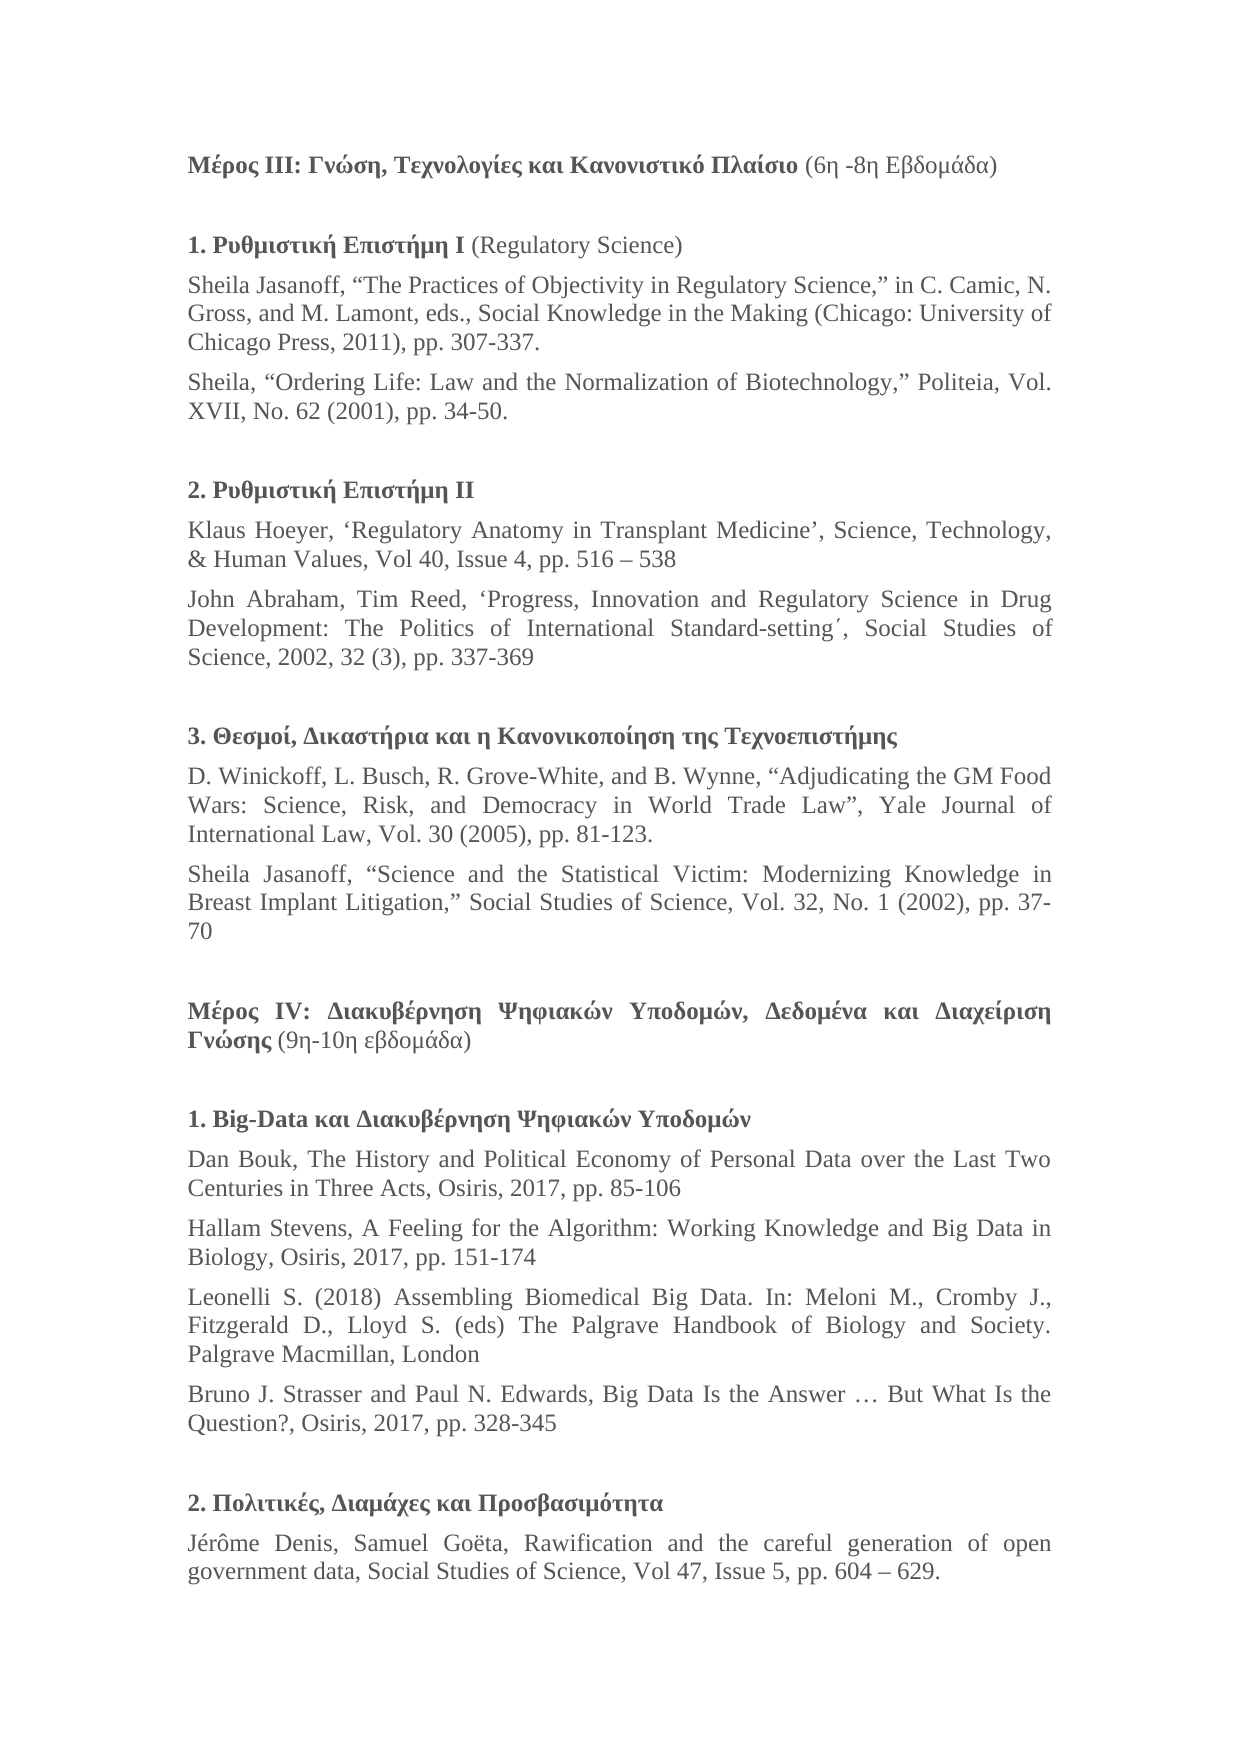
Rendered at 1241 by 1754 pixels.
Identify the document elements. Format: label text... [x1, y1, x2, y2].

text 1. Big-Data και Διακυβέρνηση Ψηφιακών Υποδομών [187, 1104, 1053, 1133]
text Μέρος IV: Διακυβέρνηση Ψηφιακών Υποδομών, Δεδομένα και Διαχείριση Γνώσης (9η-10η εβδομάδα) [187, 996, 1053, 1053]
text 2. Πολιτικές, Διαμάχες και Προσβασιμότητα [187, 1488, 1053, 1516]
text Klaus Hoeyer, ‘Regulatory Anatomy in Transplant Medicine’, Science, Technology, & Human Values, Vol 40, Issue 4, pp. 516 – 538 [187, 516, 1053, 573]
text 3. Θεσμοί, Δικαστήρια και η Κανονικοποίηση της Τεχνοεπιστήμης [187, 721, 1053, 750]
text Sheila, “Ordering Life: Law and the Normalization of Biotechnology,” Politeia, Vol. XVII, No. 62 (2001), pp. 34-50. [187, 367, 1053, 424]
text Sheila Jasanoff, “The Practices of Objectivity in Regulatory Science,” in C. Camic, N. Gross, and M. Lamont, eds., Social Knowledge in the Making (Chicago: University of Chicago Press, 2011), pp. 307-337. [187, 270, 1053, 356]
text Μέρος ΙΙΙ: Γνώση, Τεχνολογίες και Κανονιστικό Πλαίσιο (6η -8η Εβδομάδα) [187, 150, 1053, 179]
text D. Winickoff, L. Busch, R. Grove-White, and B. Wynne, “Adjudicating the GM Food Wars: Science, Risk, and Democracy in World Trade Law”, Yale Journal of International Law, Vol. 30 (2005), pp. 81-123. [187, 761, 1053, 848]
text John Abraham, Tim Reed, ‘Progress, Innovation and Regulatory Science in Drug Development: The Politics of International Standard-setting΄, Social Studies of Science, 2002, 32 (3), pp. 337-369 [187, 584, 1053, 670]
text Bruno J. Strasser and Paul N. Edwards, Big Data Is the Answer … But What Is the Question?, Osiris, 2017, pp. 328-345 [187, 1379, 1053, 1437]
text Leonelli S. (2018) Assembling Biomedical Big Data. In: Meloni M., Cromby J., Fitzgerald D., Lloyd S. (eds) The Palgrave Handbook of Biology and Society. Palgrave Macmillan, London [187, 1282, 1053, 1368]
text Dan Bouk, The History and Political Economy of Personal Data over the Last Two Centuries in Three Acts, Osiris, 2017, pp. 85-106 [187, 1144, 1053, 1202]
text Jérôme Denis, Samuel Goëta, Rawification and the careful generation of open government data, Social Studies of Science, Vol 47, Issue 5, pp. 604 – 629. [187, 1528, 1053, 1585]
text Hallam Stevens, A Feeling for the Algorithm: Working Knowledge and Big Data in Biology, Osiris, 2017, pp. 151-174 [187, 1213, 1053, 1271]
text 2. Ρυθμιστική Επιστήμη ΙΙ [187, 476, 1053, 504]
text 1. Ρυθμιστική Επιστήμη I (Regulatory Science) [187, 230, 1053, 258]
text Sheila Jasanoff, “Science and the Statistical Victim: Modernizing Knowledge in Breast Implant Litigation,” Social Studies of Science, Vol. 32, No. 1 (2002), pp. 37-70 [187, 859, 1053, 945]
